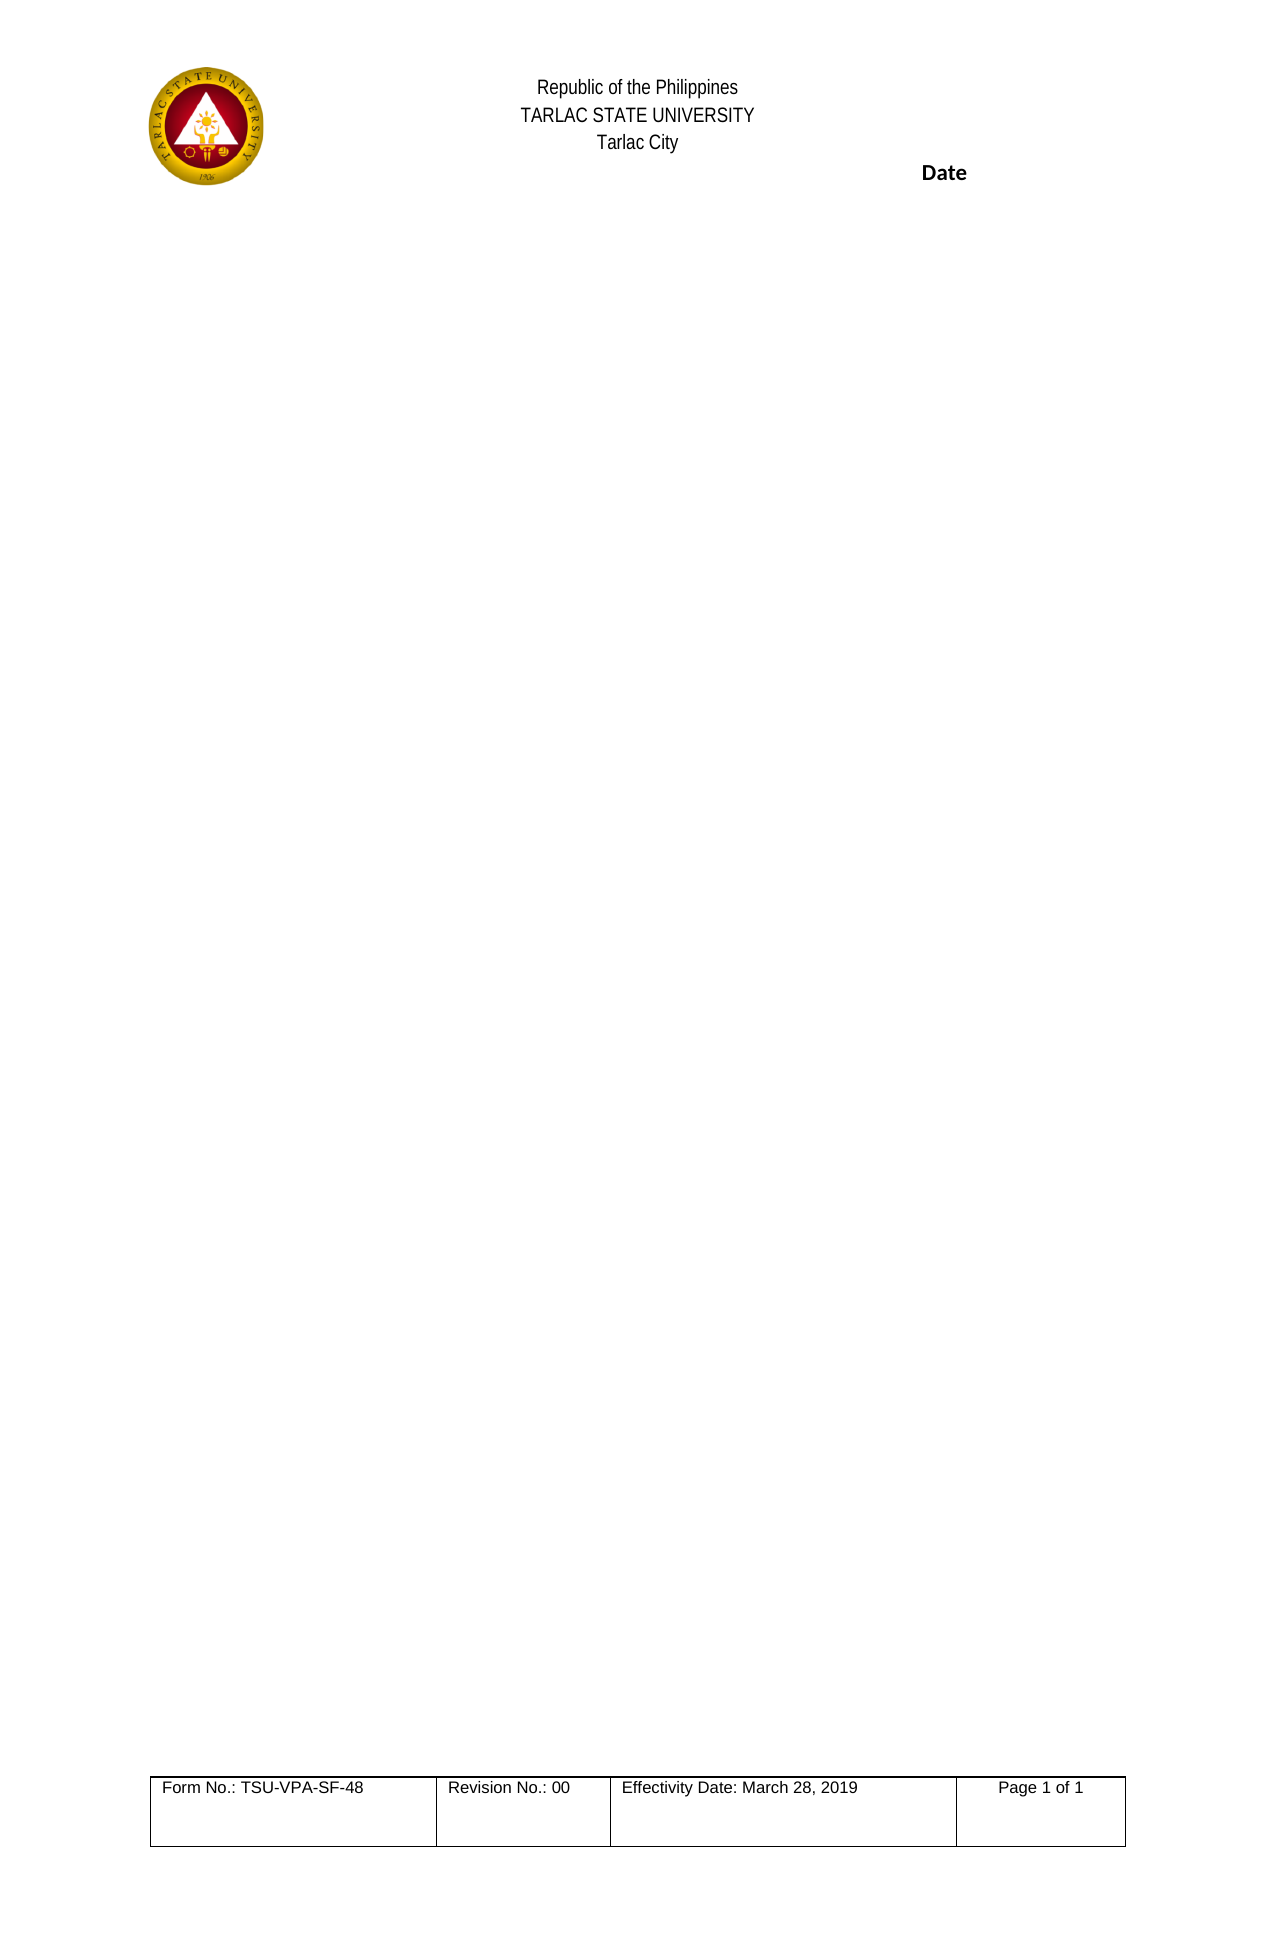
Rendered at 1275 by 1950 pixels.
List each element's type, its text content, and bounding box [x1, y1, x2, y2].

text Date [150, 158, 1125, 186]
picture [148, 67, 264, 186]
